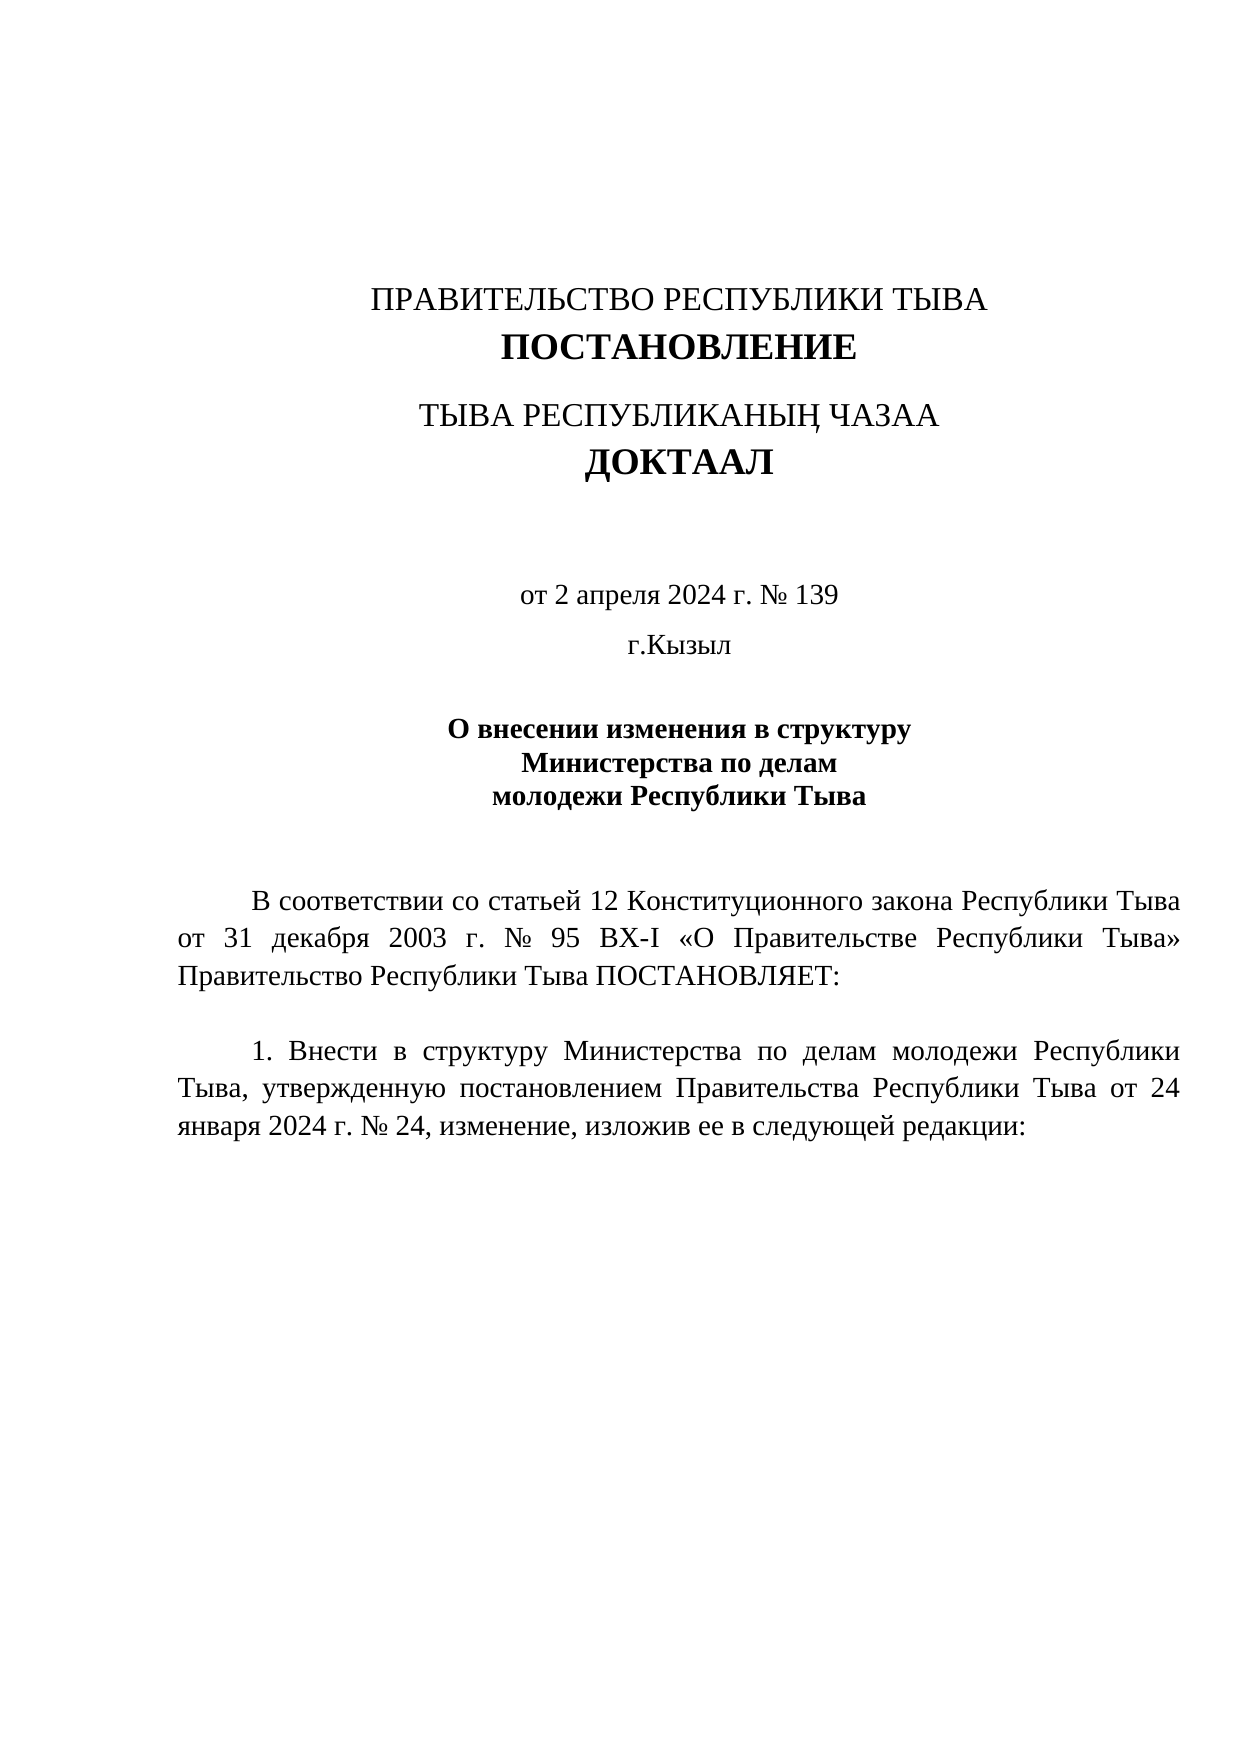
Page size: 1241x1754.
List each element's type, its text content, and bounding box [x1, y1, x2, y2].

text О внесении изменения в структуру [177, 711, 1181, 745]
text г.Кызыл [177, 627, 1181, 661]
text ТЫВА РЕСПУБЛИКАНЫӉ ЧАЗАА ДОКТААЛ [177, 395, 1181, 483]
text ПРАВИТЕЛЬСТВО РЕСПУБЛИКИ ТЫВА ПОСТАНОВЛЕНИЕ [177, 280, 1181, 368]
text 1. Внести в структуру Министерства по делам молодежи Республики Тыва, утвержденную постановлением Правительства Республики Тыва от 24 января 2024 г. № 24, изменение, изложив ее в следующей редакции: [177, 1029, 1181, 1142]
text Министерства по делам [177, 745, 1181, 778]
text В соответствии со статьей 12 Конституционного закона Республики Тыва от 31 декабря 2003 г. № 95 ВХ-I «О Правительстве Республики Тыва» Правительство Республики Тыва ПОСТАНОВЛЯЕТ: [177, 879, 1181, 992]
text молодежи Республики Тыва [177, 778, 1181, 812]
text от 2 апреля 2024 г. № 139 [177, 577, 1181, 611]
